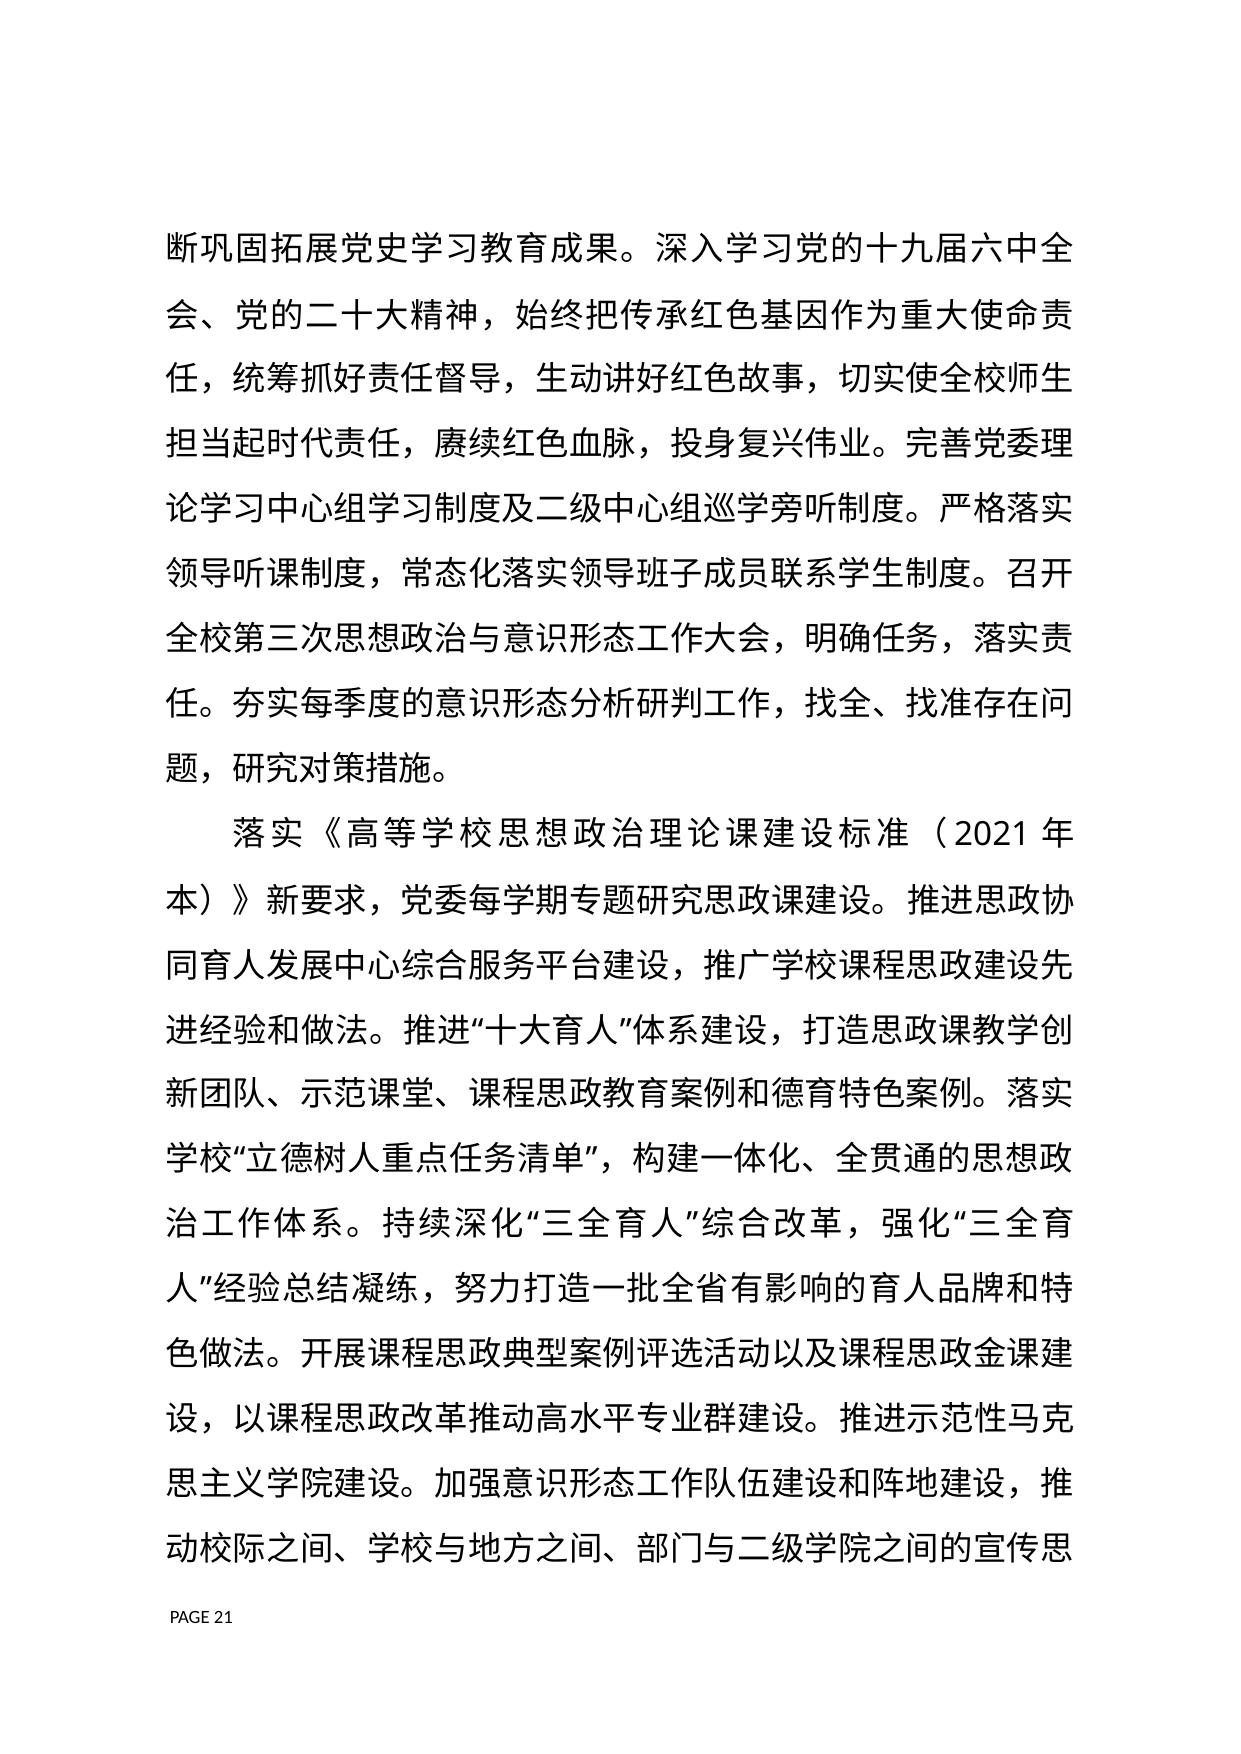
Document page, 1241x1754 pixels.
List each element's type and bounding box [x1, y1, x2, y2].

text [165, 215, 1075, 800]
text [165, 800, 1075, 1580]
